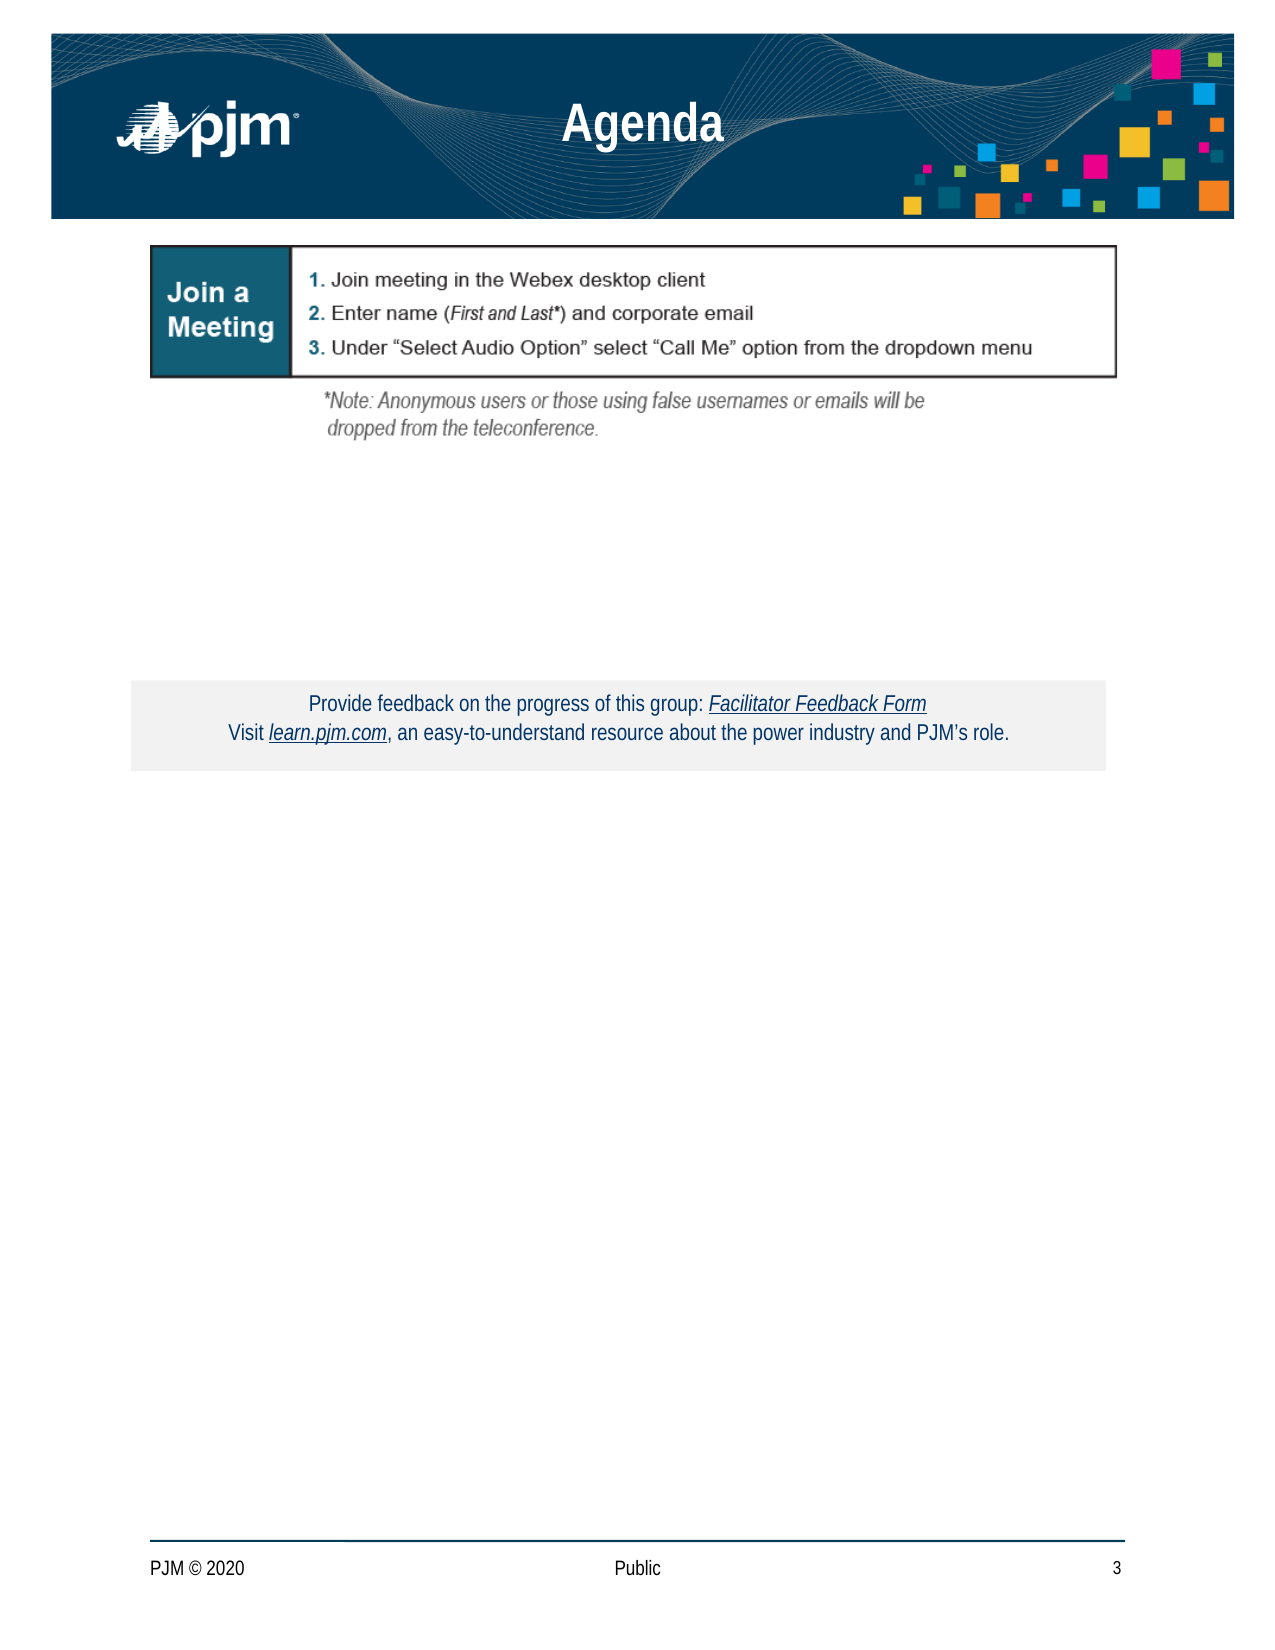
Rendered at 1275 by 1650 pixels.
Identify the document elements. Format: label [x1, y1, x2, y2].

picture [51, 32, 1235, 219]
picture [150, 245, 1118, 444]
